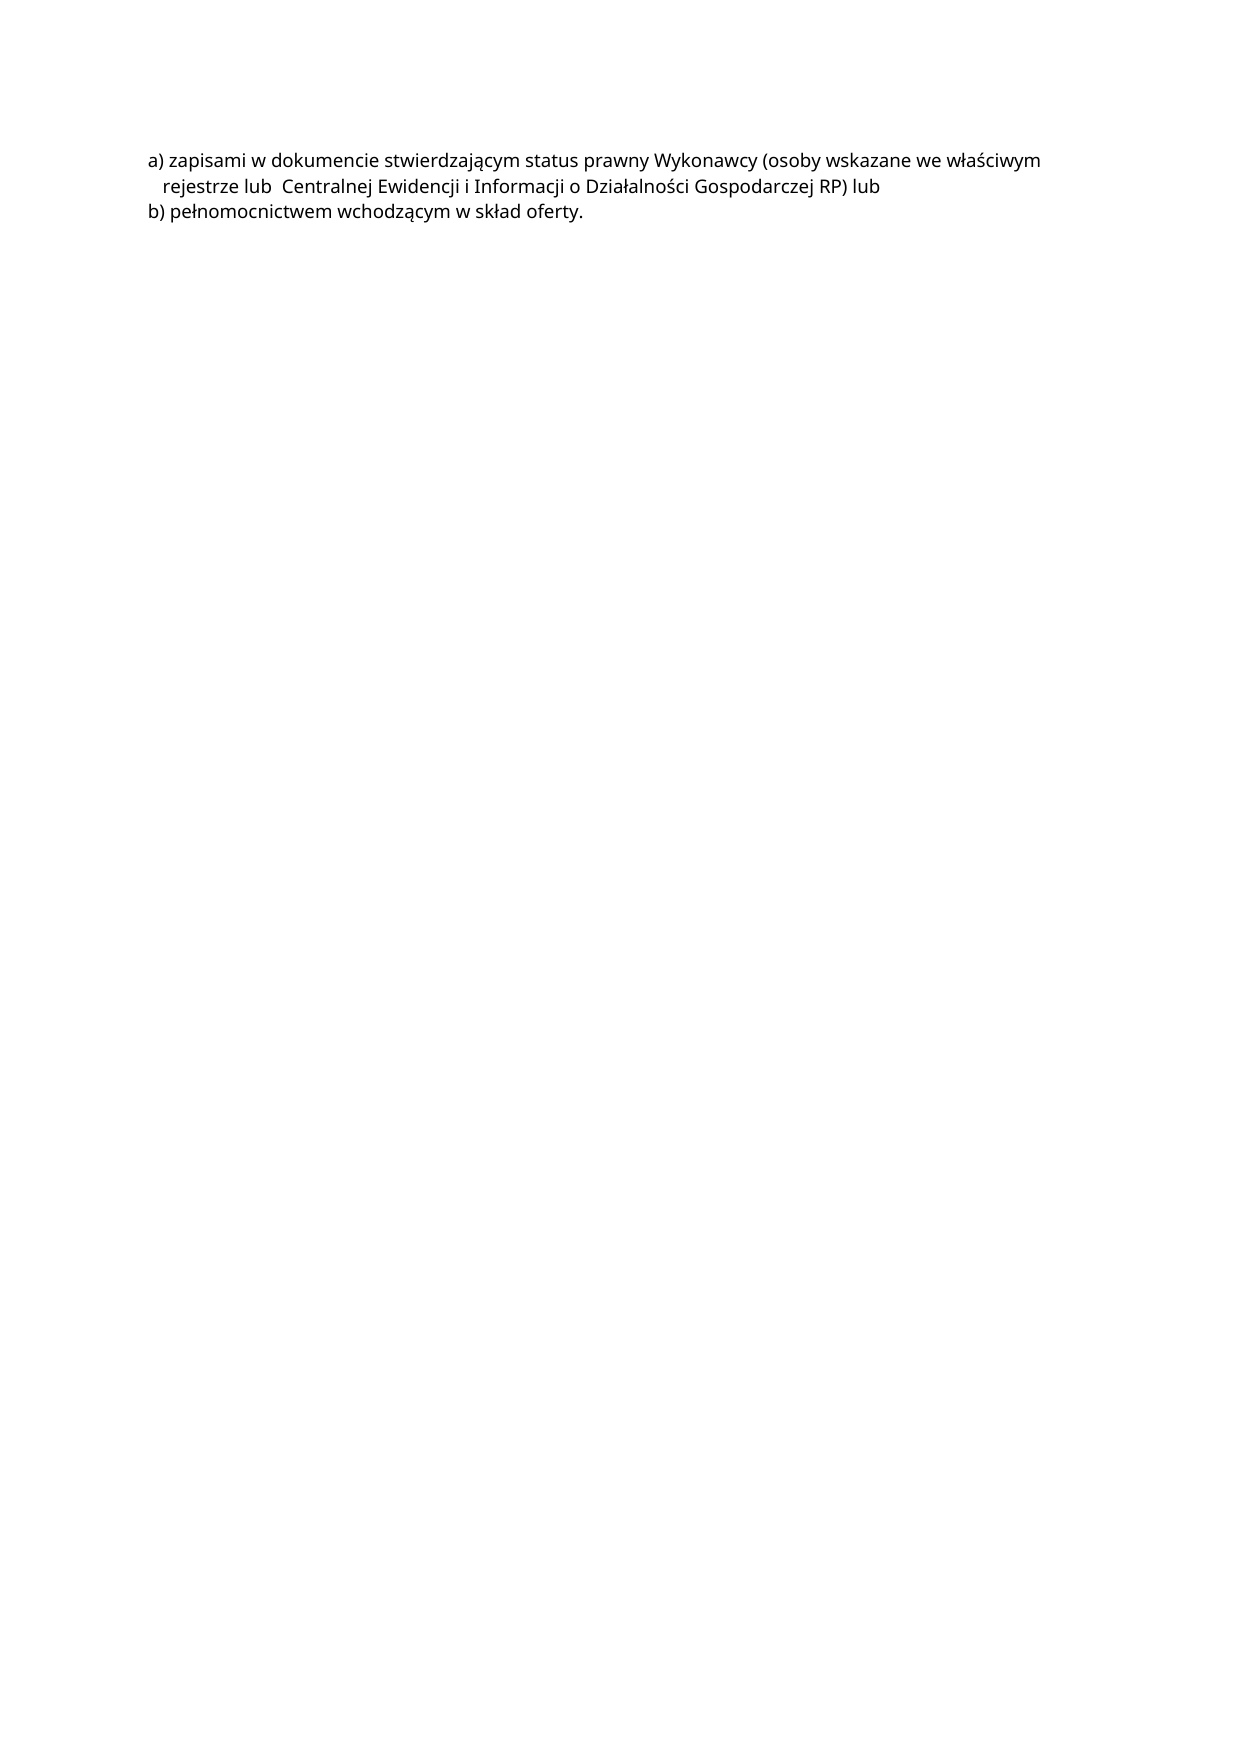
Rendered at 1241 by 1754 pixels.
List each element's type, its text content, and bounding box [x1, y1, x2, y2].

text b) pełnomocnictwem wchodzącym w skład oferty. [148, 199, 1093, 224]
text a) zapisami w dokumencie stwierdzającym status prawny Wykonawcy (osoby wskazane we właściwym rejestrze lub Centralnej Ewidencji i Informacji o Działalności Gospodarczej RP) lub [148, 148, 1093, 199]
